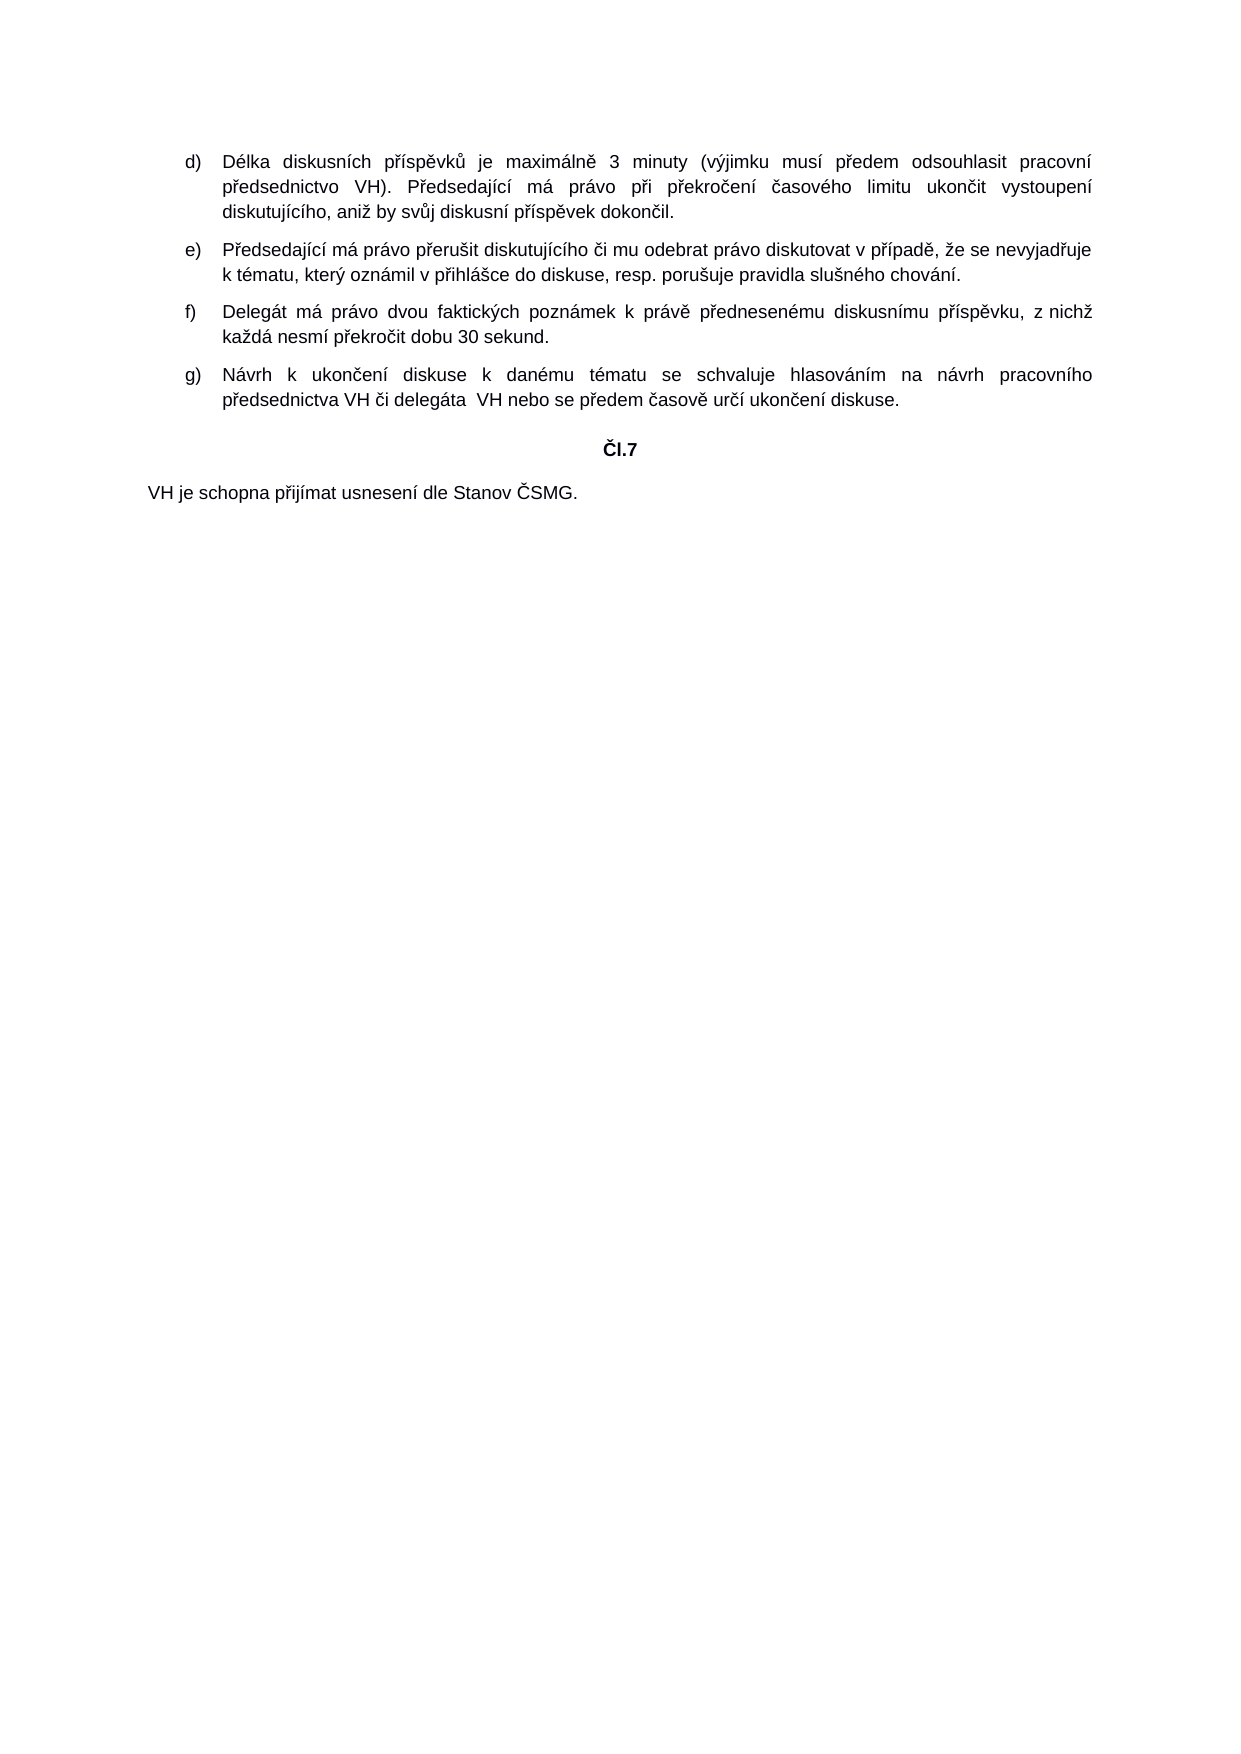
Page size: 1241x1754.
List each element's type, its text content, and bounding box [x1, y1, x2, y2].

text Čl.7 [148, 435, 1093, 460]
list Délka diskusních příspěvků je maximálně 3 minuty (výjimku musí předem odsouhlasit pracovní předsednictvo VH). Předsedající má právo při překročení časového limitu ukončit vystoupení diskutujícího, aniž by svůj diskusní příspěvek dokončil. [185, 148, 1093, 223]
list Delegát má právo dvou faktických poznámek k právě přednesenému diskusnímu příspěvku, z nichž každá nesmí překročit dobu 30 sekund. [185, 298, 1093, 348]
list Návrh k ukončení diskuse k danému tématu se schvaluje hlasováním na návrh pracovního předsednictva VH či delegáta VH nebo se předem časově určí ukončení diskuse. [185, 360, 1093, 410]
text VH je schopna přijímat usnesení dle Stanov ČSMG. [148, 482, 1093, 503]
list Předsedající má právo přerušit diskutujícího či mu odebrat právo diskutovat v případě, že se nevyjadřuje k tématu, který oznámil v přihlášce do diskuse, resp. porušuje pravidla slušného chování. [185, 235, 1093, 285]
